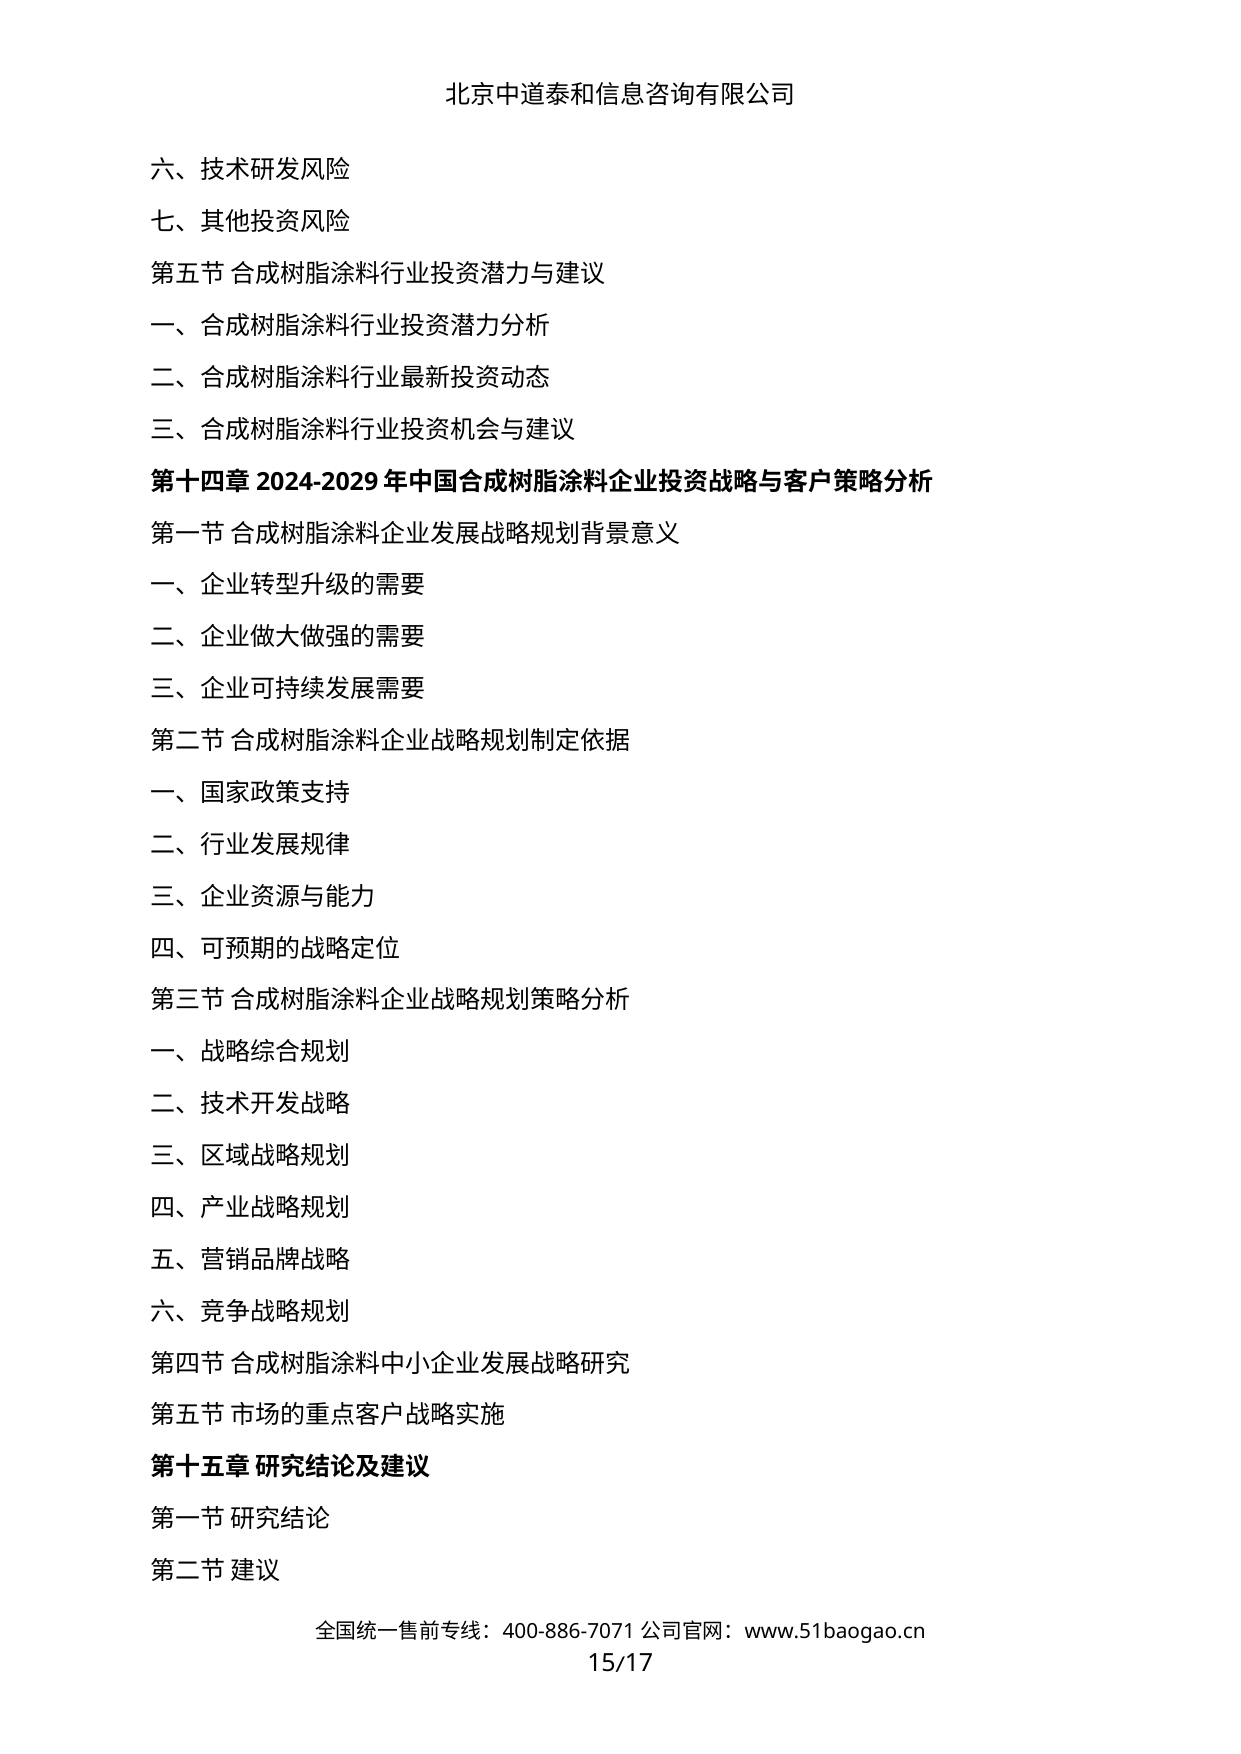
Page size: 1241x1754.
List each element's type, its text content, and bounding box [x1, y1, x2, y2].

text 四、产业战略规划 [150, 1187, 1090, 1224]
text 三、合成树脂涂料行业投资机会与建议 [150, 409, 1090, 446]
text 三、企业可持续发展需要 [150, 669, 1090, 705]
text 第十五章 研究结论及建议 [150, 1447, 1090, 1483]
text 三、区域战略规划 [150, 1136, 1090, 1172]
text 一、企业转型升级的需要 [150, 565, 1090, 601]
text 第四节 合成树脂涂料中小企业发展战略研究 [150, 1343, 1090, 1379]
text 六、技术研发风险 [150, 150, 1090, 186]
text 第二节 合成树脂涂料企业战略规划制定依据 [150, 721, 1090, 757]
text 七、其他投资风险 [150, 202, 1090, 238]
text 二、技术开发战略 [150, 1084, 1090, 1120]
text 一、战略综合规划 [150, 1032, 1090, 1068]
text 第十四章 2024-2029年中国合成树脂涂料企业投资战略与客户策略分析 [150, 461, 1090, 497]
text 一、合成树脂涂料行业投资潜力分析 [150, 306, 1090, 342]
text 第五节 市场的重点客户战略实施 [150, 1395, 1090, 1431]
text 第五节 合成树脂涂料行业投资潜力与建议 [150, 254, 1090, 290]
text 第三节 合成树脂涂料企业战略规划策略分析 [150, 980, 1090, 1016]
text 一、国家政策支持 [150, 772, 1090, 809]
text 六、竞争战略规划 [150, 1291, 1090, 1327]
text 四、可预期的战略定位 [150, 928, 1090, 964]
text 五、营销品牌战略 [150, 1239, 1090, 1276]
text 第一节 合成树脂涂料企业发展战略规划背景意义 [150, 513, 1090, 549]
text 三、企业资源与能力 [150, 876, 1090, 912]
text 二、合成树脂涂料行业最新投资动态 [150, 357, 1090, 394]
text 第一节 研究结论 [150, 1499, 1090, 1535]
text 第二节 建议 [150, 1551, 1090, 1587]
text 二、企业做大做强的需要 [150, 617, 1090, 653]
text 二、行业发展规律 [150, 824, 1090, 861]
